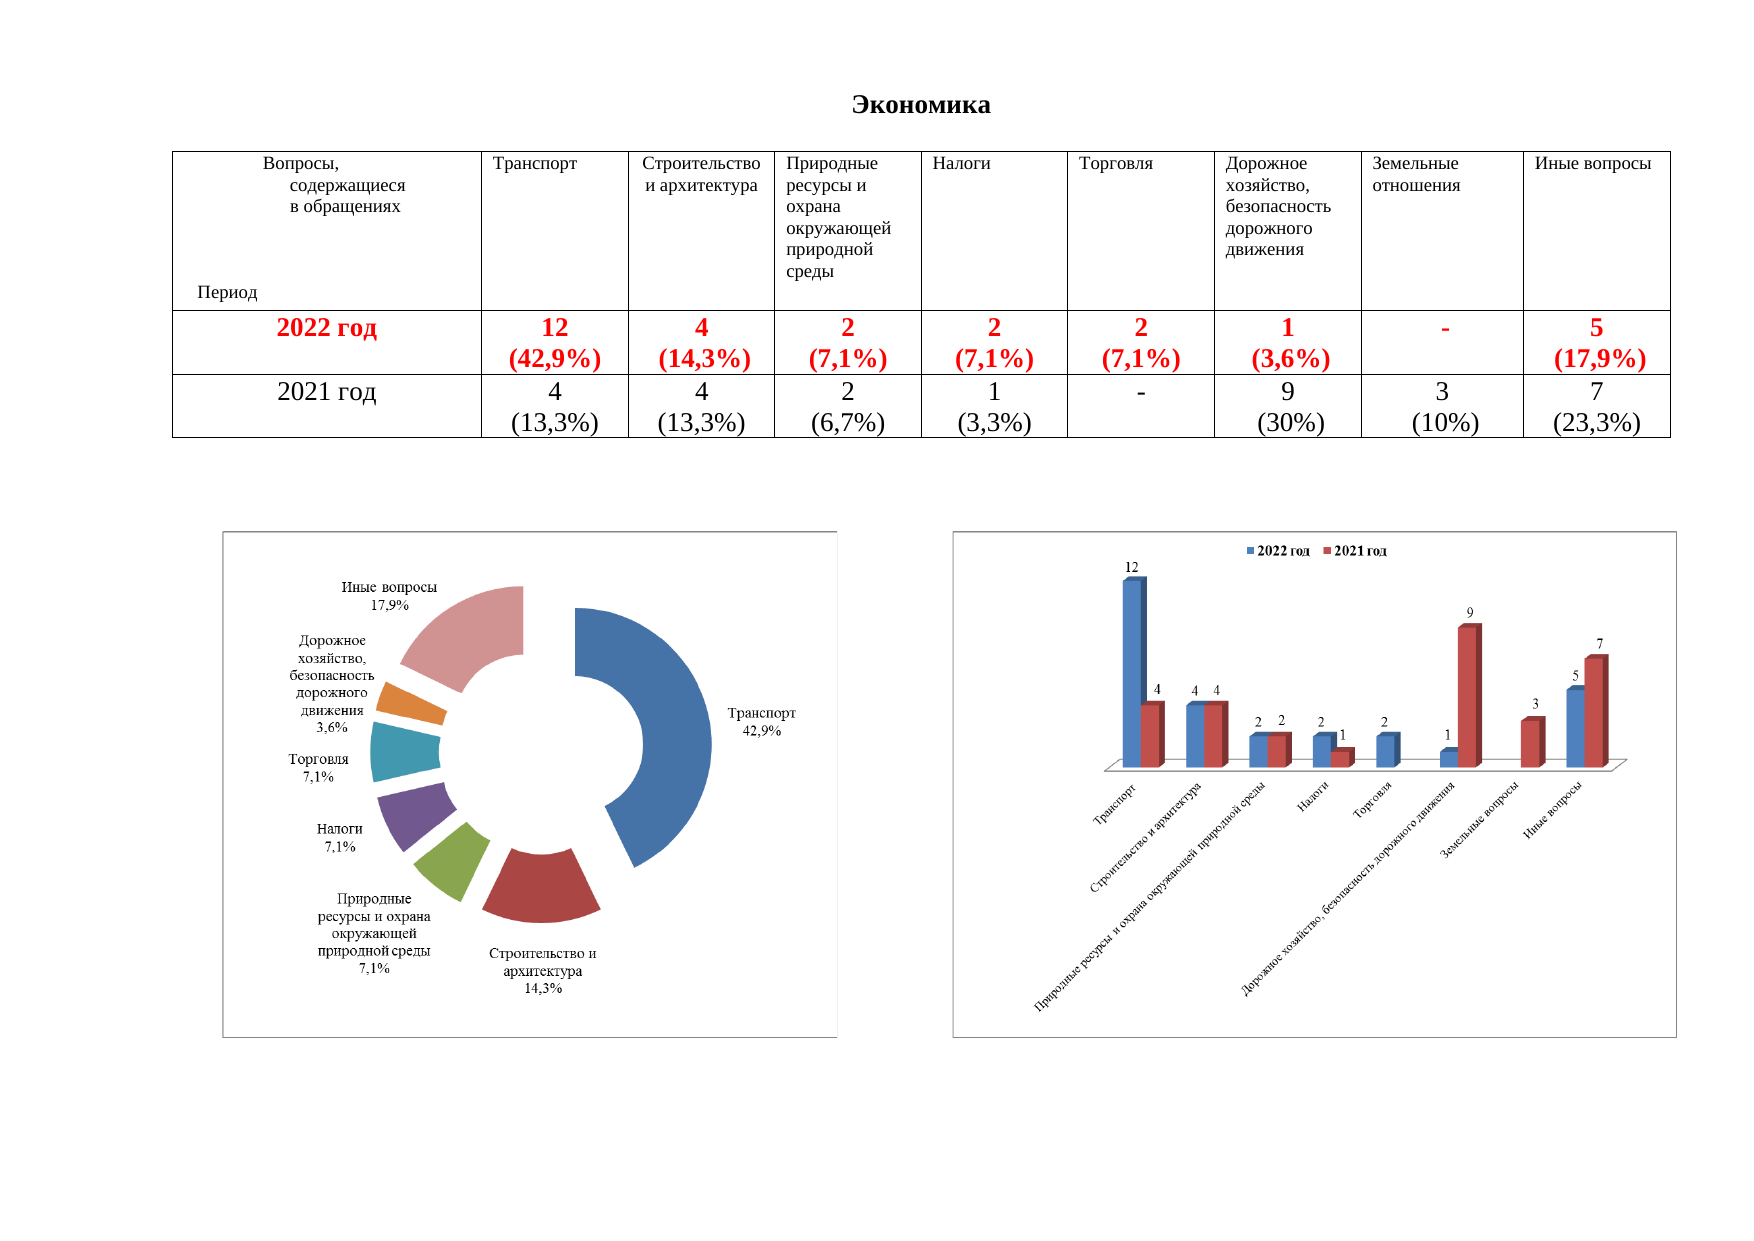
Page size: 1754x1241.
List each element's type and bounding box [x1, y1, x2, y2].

picture [222, 531, 838, 1038]
table_cell [107, 89, 1713, 1162]
picture [952, 531, 1677, 1038]
